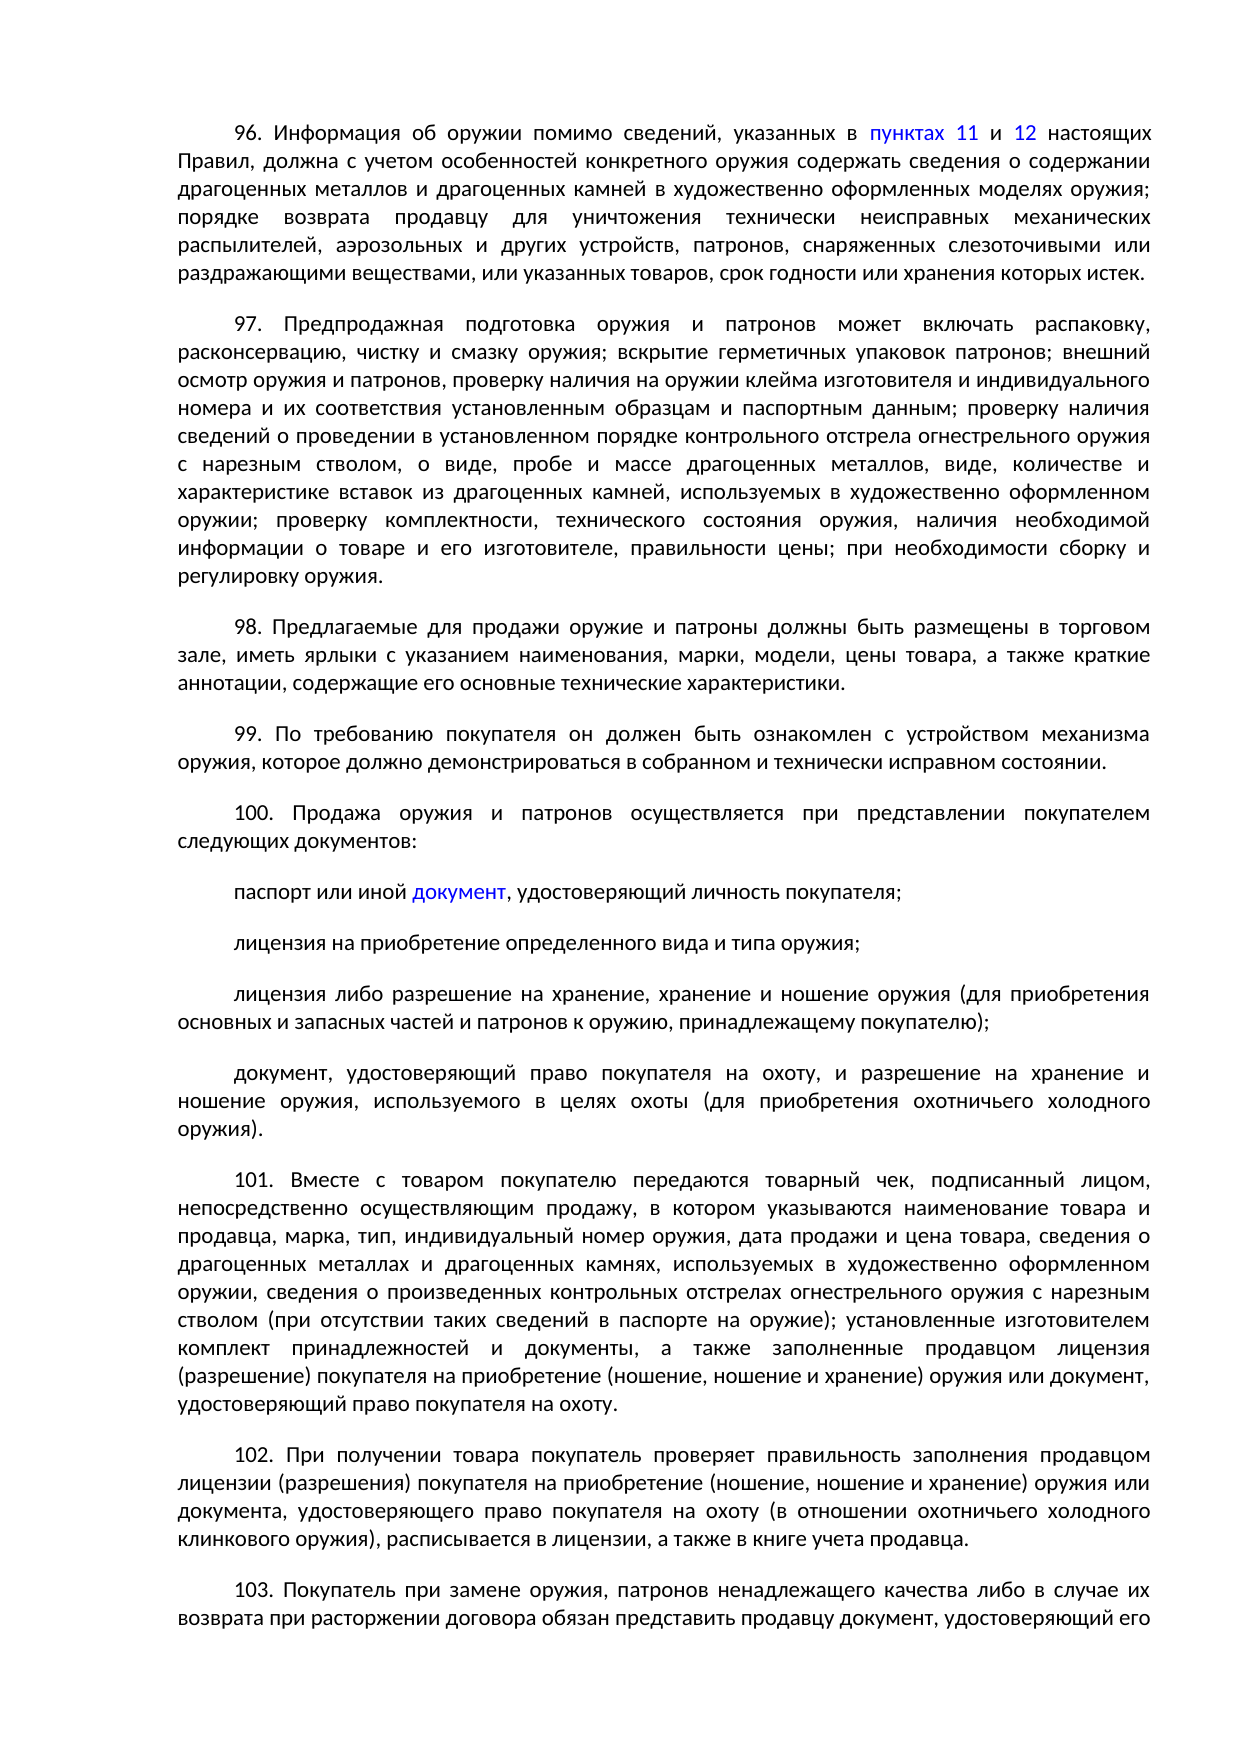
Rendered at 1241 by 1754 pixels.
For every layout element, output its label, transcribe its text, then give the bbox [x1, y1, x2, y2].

text документ, удостоверяющий право покупателя на охоту, и разрешение на хранение и ношение оружия, используемого в целях охоты (для приобретения охотничьего холодного оружия). [177, 1058, 1152, 1142]
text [177, 1575, 1152, 1631]
text лицензия либо разрешение на хранение, хранение и ношение оружия (для приобретения основных и запасных частей и патронов к оружию, принадлежащему покупателю); [177, 979, 1152, 1035]
text 99. По требованию покупателя он должен быть ознакомлен с устройством механизма оружия, которое должно демонстрироваться в собранном и технически исправном состоянии. [177, 719, 1152, 775]
text 97. Предпродажная подготовка оружия и патронов может включать распаковку, расконсервацию, чистку и смазку оружия; вскрытие герметичных упаковок патронов; внешний осмотр оружия и патронов, проверку наличия на оружии клейма изготовителя и индивидуального номера и их соответствия установленным образцам и паспортным данным; проверку наличия сведений о проведении в установленном порядке контрольного отстрела огнестрельного оружия с нарезным стволом, о виде, пробе и массе драгоценных металлов, виде, количестве и характеристике вставок из драгоценных камней, используемых в художественно оформленном оружии; проверку комплектности, технического состояния оружия, наличия необходимой информации о товаре и его изготовителе, правильности цены; при необходимости сборку и регулировку оружия. [177, 309, 1152, 589]
text 102. При получении товара покупатель проверяет правильность заполнения продавцом лицензии (разрешения) покупателя на приобретение (ношение, ношение и хранение) оружия или документа, удостоверяющего право покупателя на охоту (в отношении охотничьего холодного клинкового оружия), расписывается в лицензии, а также в книге учета продавца. [177, 1440, 1152, 1552]
text 100. Продажа оружия и патронов осуществляется при представлении покупателем следующих документов: [177, 798, 1152, 854]
text лицензия на приобретение определенного вида и типа оружия; [177, 928, 1152, 956]
text 98. Предлагаемые для продажи оружие и патроны должны быть размещены в торговом зале, иметь ярлыки с указанием наименования, марки, модели, цены товара, а также краткие аннотации, содержащие его основные технические характеристики. [177, 612, 1152, 696]
text паспорт или иной документ, удостоверяющий личность покупателя; [177, 877, 1152, 905]
text 96. Информация об оружии помимо сведений, указанных в пунктах 11 и 12 настоящих Правил, должна с учетом особенностей конкретного оружия содержать сведения о содержании драгоценных металлов и драгоценных камней в художественно оформленных моделях оружия; порядке возврата продавцу для уничтожения технически неисправных механических распылителей, аэрозольных и других устройств, патронов, снаряженных слезоточивыми или раздражающими веществами, или указанных товаров, срок годности или хранения которых истек. [177, 118, 1152, 286]
text 101. Вместе с товаром покупателю передаются товарный чек, подписанный лицом, непосредственно осуществляющим продажу, в котором указываются наименование товара и продавца, марка, тип, индивидуальный номер оружия, дата продажи и цена товара, сведения о драгоценных металлах и драгоценных камнях, используемых в художественно оформленном оружии, сведения о произведенных контрольных отстрелах огнестрельного оружия с нарезным стволом (при отсутствии таких сведений в паспорте на оружие); установленные изготовителем комплект принадлежностей и документы, а также заполненные продавцом лицензия (разрешение) покупателя на приобретение (ношение, ношение и хранение) оружия или документ, удостоверяющий право покупателя на охоту. [177, 1165, 1152, 1417]
